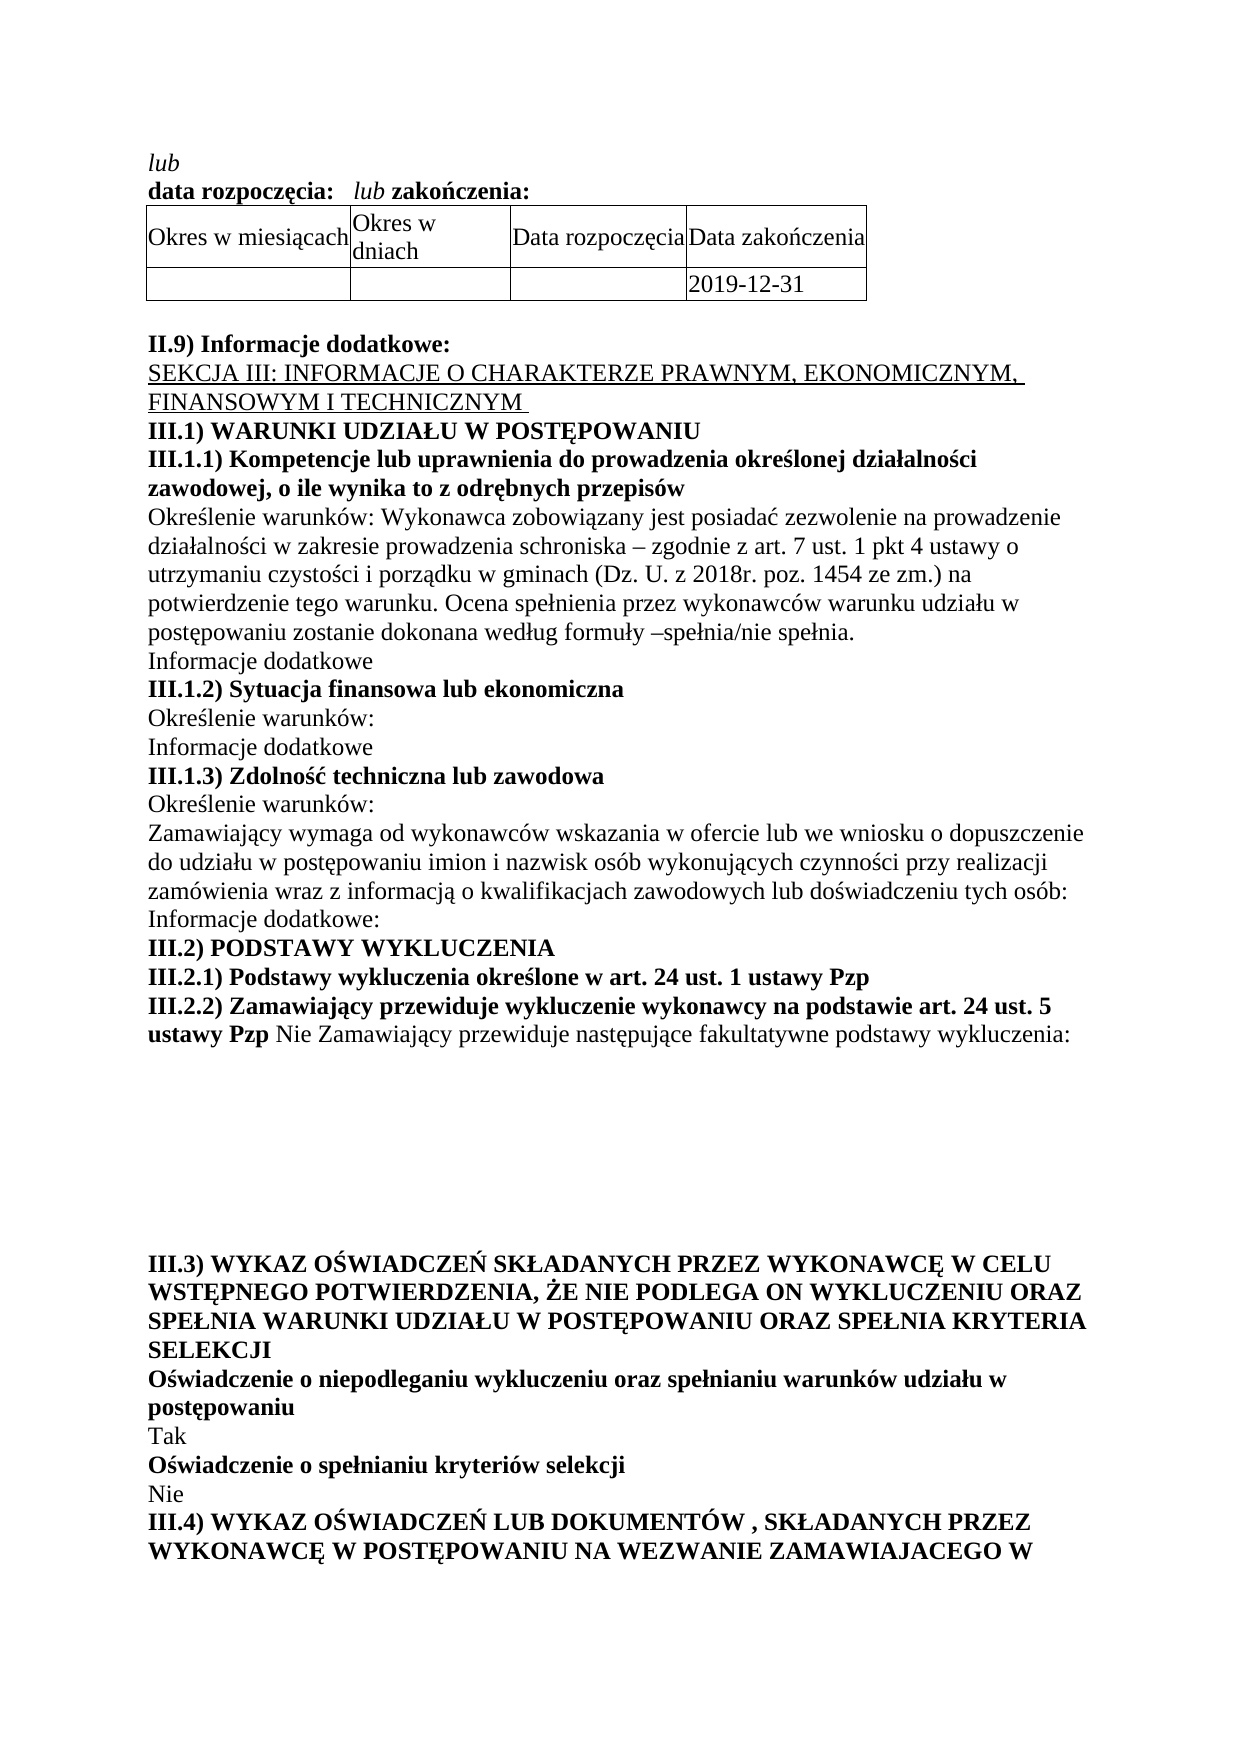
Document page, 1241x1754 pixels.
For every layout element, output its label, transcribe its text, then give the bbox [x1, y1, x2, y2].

table_header Data zakończenia [687, 206, 866, 267]
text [148, 1507, 1093, 1565]
table_header Okres w miesiącach [147, 206, 350, 267]
table_header Okres w dniach [351, 206, 510, 267]
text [148, 148, 1093, 205]
text Oświadczenie o niepodleganiu wykluczeniu oraz spełnianiu warunków udziału w postępowaniu Tak Oświadczenie o spełnianiu kryteriów selekcji Nie [148, 1364, 1093, 1507]
table_cell [351, 268, 510, 300]
text III.2.1) Podstawy wykluczenia określone w art. 24 ust. 1 ustawy Pzp III.2.2) Zamawiający przewiduje wykluczenie wykonawcy na podstawie art. 24 ust. 5 ustawy Pzp Nie Zamawiający przewiduje następujące fakultatywne podstawy wykluczenia: [148, 962, 1093, 1249]
table_cell [511, 268, 686, 300]
text III.1.1) Kompetencje lub uprawnienia do prowadzenia określonej działalności zawodowej, o ile wynika to z odrębnych przepisów Określenie warunków: Wykonawca zobowiązany jest posiadać zezwolenie na prowadzenie działalności w zakresie prowadzenia schroniska – zgodnie z art. 7 ust. 1 pkt 4 ustawy o utrzymaniu czystości i porządku w gminach (Dz. U. z 2018r. poz. 1454 ze zm.) na potwierdzenie tego warunku. Ocena spełnienia przez wykonawców warunku udziału w postępowaniu zostanie dokonana według formuły –spełnia/nie spełnia. Informacje dodatkowe III.1.2) Sytuacja finansowa lub ekonomiczna Określenie warunków: Informacje dodatkowe III.1.3) Zdolność techniczna lub zawodowa Określenie warunków: Zamawiający wymaga od wykonawców wskazania w ofercie lub we wniosku o dopuszczenie do udziału w postępowaniu imion i nazwisk osób wykonujących czynności przy realizacji zamówienia wraz z informacją o kwalifikacjach zawodowych lub doświadczeniu tych osób: Informacje dodatkowe: [148, 444, 1093, 933]
text II.9) Informacje dodatkowe: [148, 301, 1093, 358]
table_header Data rozpoczęcia [511, 206, 686, 267]
text III.3) WYKAZ OŚWIADCZEŃ SKŁADANYCH PRZEZ WYKONAWCĘ W CELU WSTĘPNEGO POTWIERDZENIA, ŻE NIE PODLEGA ON WYKLUCZENIU ORAZ SPEŁNIA WARUNKI UDZIAŁU W POSTĘPOWANIU ORAZ SPEŁNIA KRYTERIA SELEKCJI [148, 1249, 1093, 1364]
text III.2) PODSTAWY WYKLUCZENIA [148, 933, 1093, 962]
table_cell [147, 268, 350, 300]
text III.1) WARUNKI UDZIAŁU W POSTĘPOWANIU [148, 416, 1093, 444]
table_cell 2019-12-31 [687, 268, 866, 300]
text SEKCJA III: INFORMACJE O CHARAKTERZE PRAWNYM, EKONOMICZNYM, FINANSOWYM I TECHNICZNYM [148, 358, 1093, 416]
